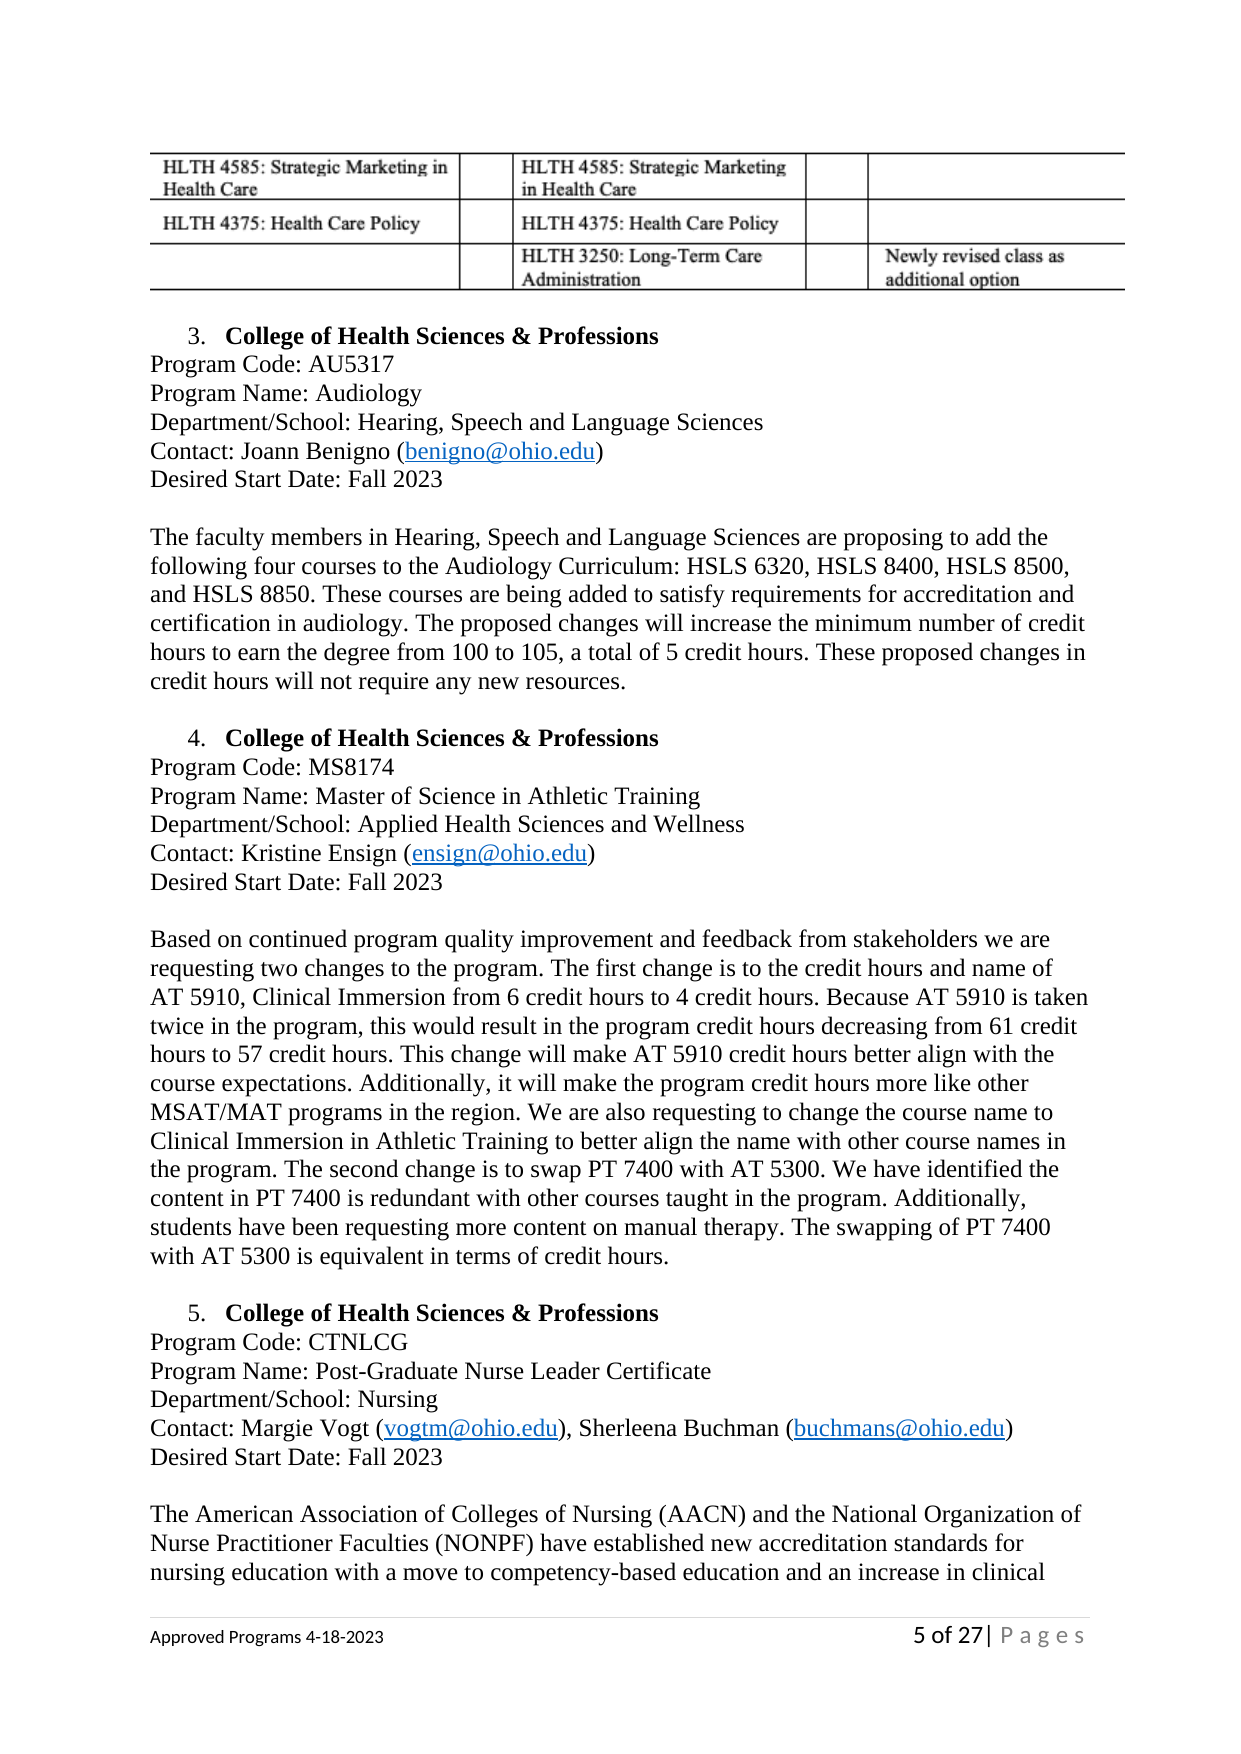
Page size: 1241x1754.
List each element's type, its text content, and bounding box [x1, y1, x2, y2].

list College of Health Sciences & Professions [187, 321, 1090, 349]
text Contact: Margie Vogt (vogtm@ohio.edu), Sherleena Buchman (buchmans@ohio.edu) [150, 1413, 1090, 1442]
text Program Code: CTNLCG [150, 1327, 1090, 1356]
text Based on continued program quality improvement and feedback from stakeholders we are requesting two changes to the program. The first change is to the credit hours and name of AT 5910, Clinical Immersion from 6 credit hours to 4 credit hours. Because AT 5910 is taken twice in the program, this would result in the program credit hours decreasing from 61 credit hours to 57 credit hours. This change will make AT 5910 credit hours better align with the course expectations. Additionally, it will make the program credit hours more like other MSAT/MAT programs in the region. We are also requesting to change the course name to Clinical Immersion in Athletic Training to better align the name with other course names in the program. The second change is to swap PT 7400 with AT 5300. We have identified the content in PT 7400 is redundant with other courses taught in the program. Additionally, students have been requesting more content on manual therapy. The swapping of PT 7400 with AT 5300 is equivalent in terms of credit hours. [150, 924, 1090, 1269]
list College of Health Sciences & Professions [187, 1298, 1090, 1327]
text Department/School: Applied Health Sciences and Wellness [150, 809, 1090, 838]
text Department/School: Hearing, Speech and Language Sciences [150, 407, 1090, 436]
text Desired Start Date: Fall 2023 [150, 867, 1090, 896]
text Desired Start Date: Fall 2023 [150, 1442, 1090, 1471]
text Program Code: AU5317 [150, 349, 1090, 378]
list College of Health Sciences & Professions [187, 723, 1090, 752]
text Program Name: Audiology [150, 378, 1090, 407]
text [150, 1499, 1090, 1586]
text Contact: Joann Benigno (benigno@ohio.edu) [150, 436, 1090, 464]
text Department/School: Nursing [150, 1384, 1090, 1413]
text The faculty members in Hearing, Speech and Language Sciences are proposing to add the following four courses to the Audiology Curriculum: HSLS 6320, HSLS 8400, HSLS 8500, and HSLS 8850. These courses are being added to satisfy requirements for accreditation and certification in audiology. The proposed changes will increase the minimum number of credit hours to earn the degree from 100 to 105, a total of 5 credit hours. These proposed changes in credit hours will not require any new resources. [150, 522, 1090, 694]
text Program Name: Post-Graduate Nurse Leader Certificate [150, 1356, 1090, 1384]
text Contact: Kristine Ensign (ensign@ohio.edu) [150, 838, 1090, 867]
text Desired Start Date: Fall 2023 [150, 464, 1090, 493]
text Program Code: MS8174 [150, 752, 1090, 781]
text Program Name: Master of Science in Athletic Training [150, 781, 1090, 809]
picture [150, 150, 1125, 292]
